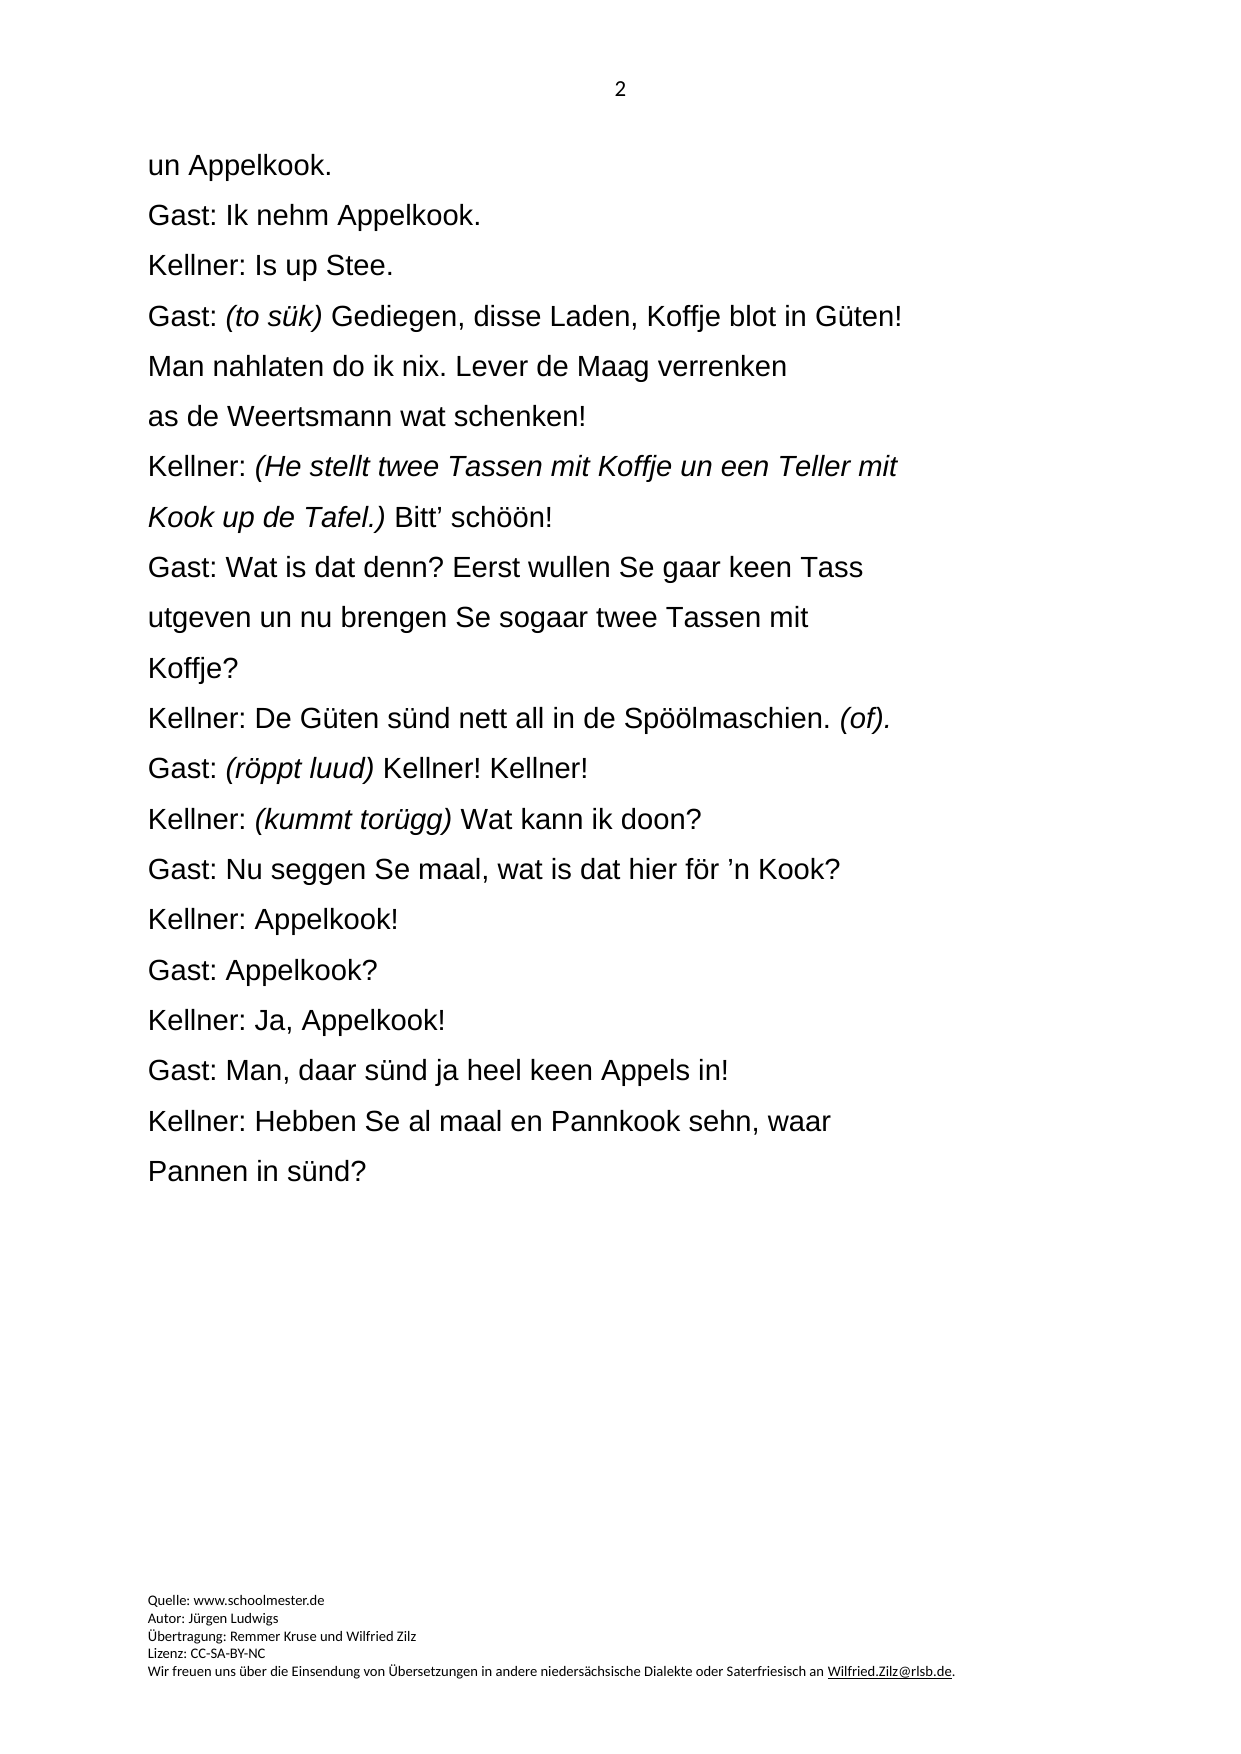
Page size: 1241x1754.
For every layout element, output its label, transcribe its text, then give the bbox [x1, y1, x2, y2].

text Kellner: Hebben Se al maal en Pannkook sehn, waar [148, 1103, 1093, 1137]
text Gast: Man, daar sünd ja heel keen Appels in! [148, 1053, 1093, 1087]
text Gast: (to sük) Gediegen, disse Laden, Koffje blot in Güten! [148, 298, 1093, 332]
text Kellner: De Güten sünd nett all in de Spöölmaschien. (of). [148, 701, 1093, 734]
text Pannen in sünd? [148, 1154, 1093, 1187]
text Gast: Nu seggen Se maal, wat is dat hier för ’n Kook? [148, 852, 1093, 886]
text Kellner: (kummt torügg) Wat kann ik doon? [148, 802, 1093, 835]
text Kellner: Appelkook! [148, 902, 1093, 936]
text utgeven un nu brengen Se sogaar twee Tassen mit [148, 600, 1093, 634]
text Gast: Appelkook? [148, 953, 1093, 986]
text Gast: Ik nehm Appelkook. [148, 198, 1093, 231]
text Man nahlaten do ik nix. Lever de Maag verrenken [148, 349, 1093, 382]
text Koffje? [148, 651, 1093, 684]
text Gast: Wat is dat denn? Eerst wullen Se gaar keen Tass [148, 550, 1093, 584]
text Kellner: Ja, Appelkook! [148, 1003, 1093, 1036]
text un Appelkook. [148, 148, 1093, 181]
text Gast: (röppt luud) Kellner! Kellner! [148, 751, 1093, 785]
text as de Weertsmann wat schenken! [148, 399, 1093, 433]
text Kellner: Is up Stee. [148, 248, 1093, 282]
text Kellner: (He stellt twee Tassen mit Koffje un een Teller mit [148, 449, 1093, 483]
text Kook up de Tafel.) Bitt’ schöön! [148, 500, 1093, 533]
